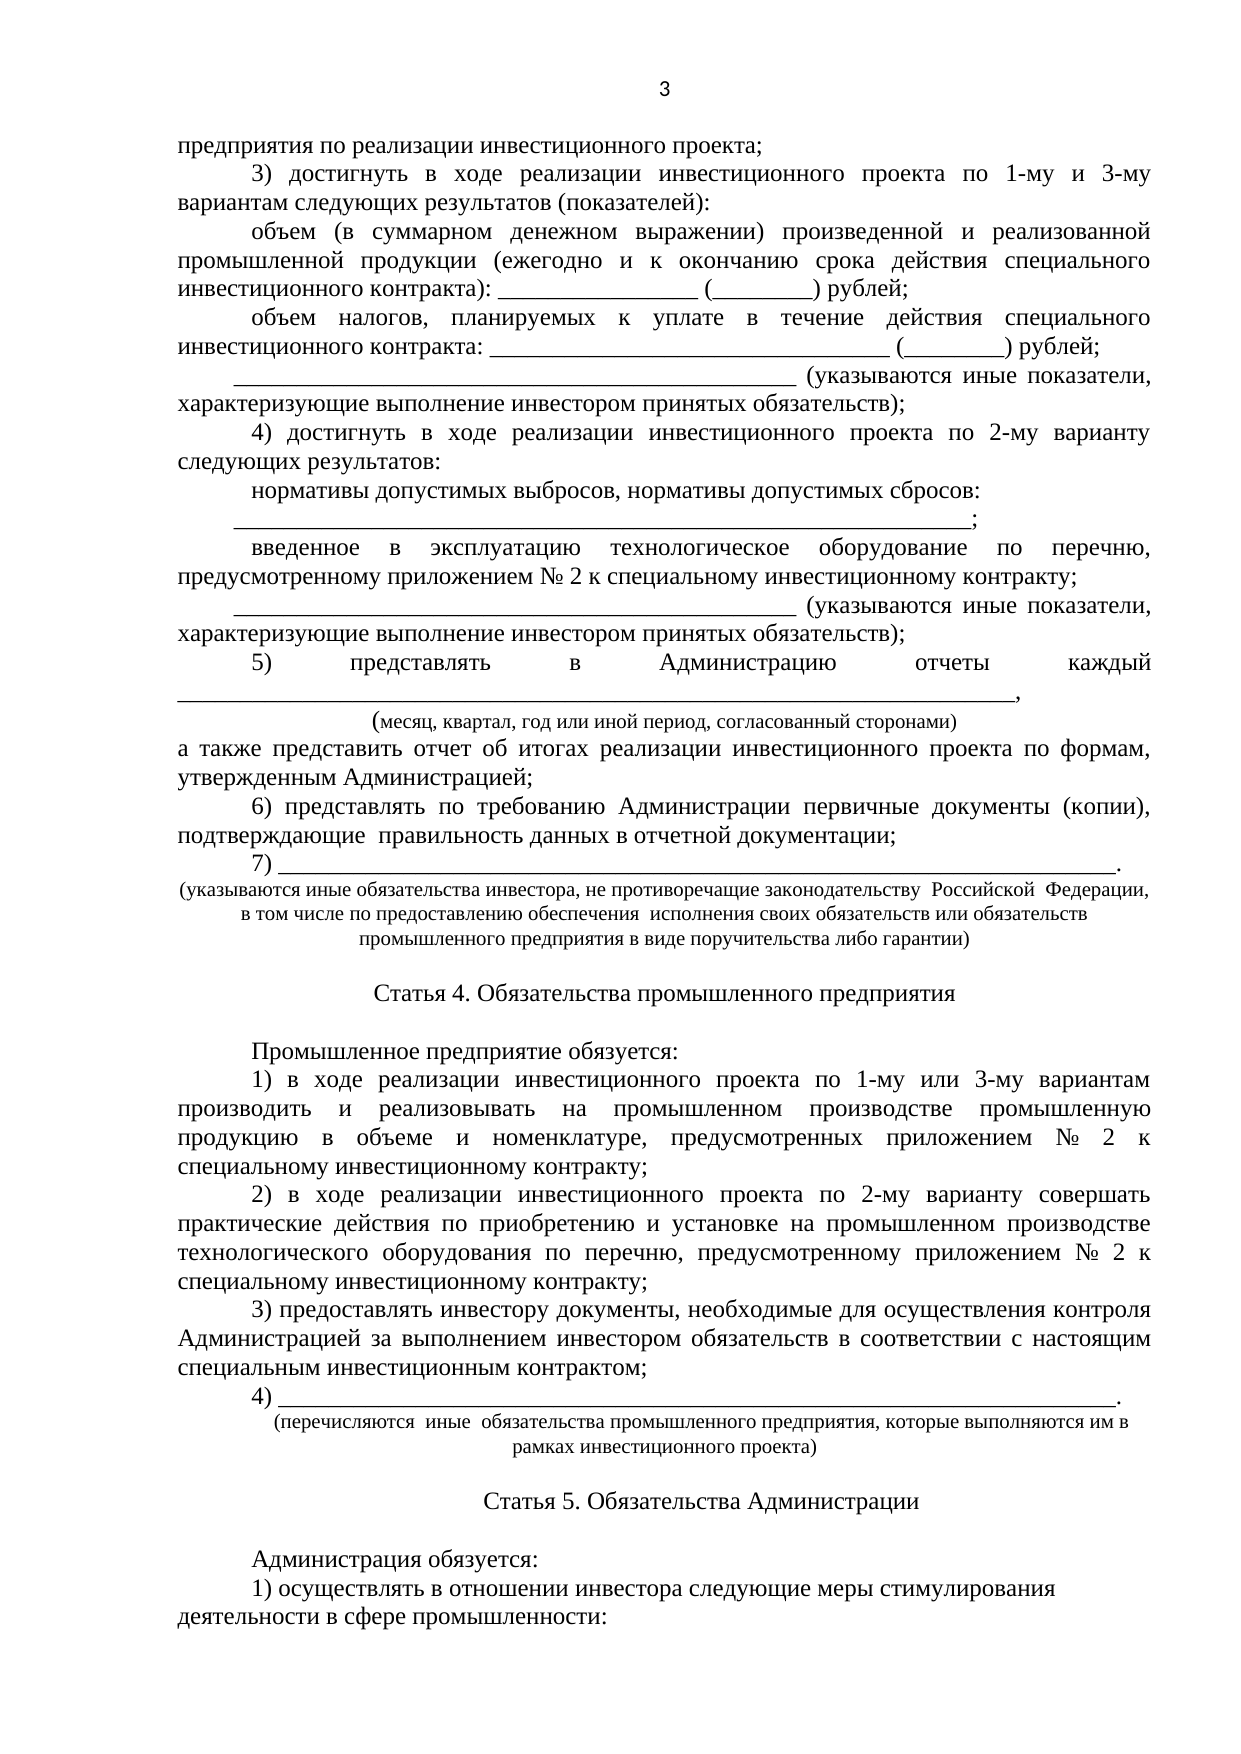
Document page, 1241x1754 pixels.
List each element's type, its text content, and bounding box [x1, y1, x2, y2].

text Статья 5. Обязательства Администрации [177, 1486, 1152, 1515]
text 3) предоставлять инвестору документы, необходимые для осуществления контроля Администрацией за выполнением инвестором обязательств в соответствии с настоящим специальным инвестиционным контрактом; [177, 1294, 1152, 1381]
text _____________________________________________ (указываются иные показатели, характеризующие выполнение инвестором принятых обязательств); [177, 590, 1152, 647]
text нормативы допустимых выбросов, нормативы допустимых сбросов: [177, 475, 1152, 503]
text 5) представлять в Администрацию отчеты каждый ___________________________________________________________________, [177, 647, 1152, 705]
text 2) в ходе реализации инвестиционного проекта по 2-му варианту совершать практические действия по приобретению и установке на промышленном производстве технологического оборудования по перечню, предусмотренному приложением № 2 к специальному инвестиционному контракту; [177, 1179, 1152, 1294]
text 6) представлять по требованию Администрации первичные документы (копии), подтверждающие правильность данных в отчетной документации; [177, 791, 1152, 848]
text (указываются иные обязательства инвестора, не противоречащие законодательству Российской Федерации, в том числе по предоставлению обеспечения исполнения своих обязательств или обязательств промышленного предприятия в виде поручительства либо гарантии) [177, 877, 1152, 949]
text ___________________________________________________________; [177, 503, 1152, 532]
text Промышленное предприятие обязуется: [177, 1036, 1152, 1064]
text Администрация обязуется: [177, 1544, 1152, 1573]
text объем налогов, планируемых к уплате в течение действия специального инвестиционного контракта: ________________________________ (________) рублей; [177, 302, 1152, 360]
text деятельности в сфере промышленности: [177, 1601, 1152, 1630]
text 4) ___________________________________________________________________. [177, 1381, 1152, 1409]
text а также представить отчет об итогах реализации инвестиционного проекта по формам, утвержденным Администрацией; [177, 733, 1152, 791]
text 1) осуществлять в отношении инвестора следующие меры стимулирования [177, 1573, 1152, 1601]
text _____________________________________________ (указываются иные показатели, характеризующие выполнение инвестором принятых обязательств); [177, 360, 1152, 417]
text 3) достигнуть в ходе реализации инвестиционного проекта по 1-му и 3-му вариантам следующих результатов (показателей): [177, 158, 1152, 216]
text (перечисляются иные обязательства промышленного предприятия, которые выполняются им в рамках инвестиционного проекта) [177, 1409, 1152, 1458]
text (месяц, квартал, год или иной период, согласованный сторонами) [177, 705, 1152, 733]
text объем (в суммарном денежном выражении) произведенной и реализованной промышленной продукции (ежегодно и к окончанию срока действия специального инвестиционного контракта): ________________ (________) рублей; [177, 216, 1152, 302]
text 4) достигнуть в ходе реализации инвестиционного проекта по 2-му варианту следующих результатов: [177, 417, 1152, 475]
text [177, 130, 1152, 158]
text Статья 4. Обязательства промышленного предприятия [177, 978, 1152, 1007]
text 1) в ходе реализации инвестиционного проекта по 1-му или 3-му вариантам производить и реализовывать на промышленном производстве промышленную продукцию в объеме и номенклатуре, предусмотренных приложением № 2 к специальному инвестиционному контракту; [177, 1064, 1152, 1179]
text 7) ___________________________________________________________________. [177, 848, 1152, 877]
text введенное в эксплуатацию технологическое оборудование по перечню, предусмотренному приложением № 2 к специальному инвестиционному контракту; [177, 532, 1152, 590]
